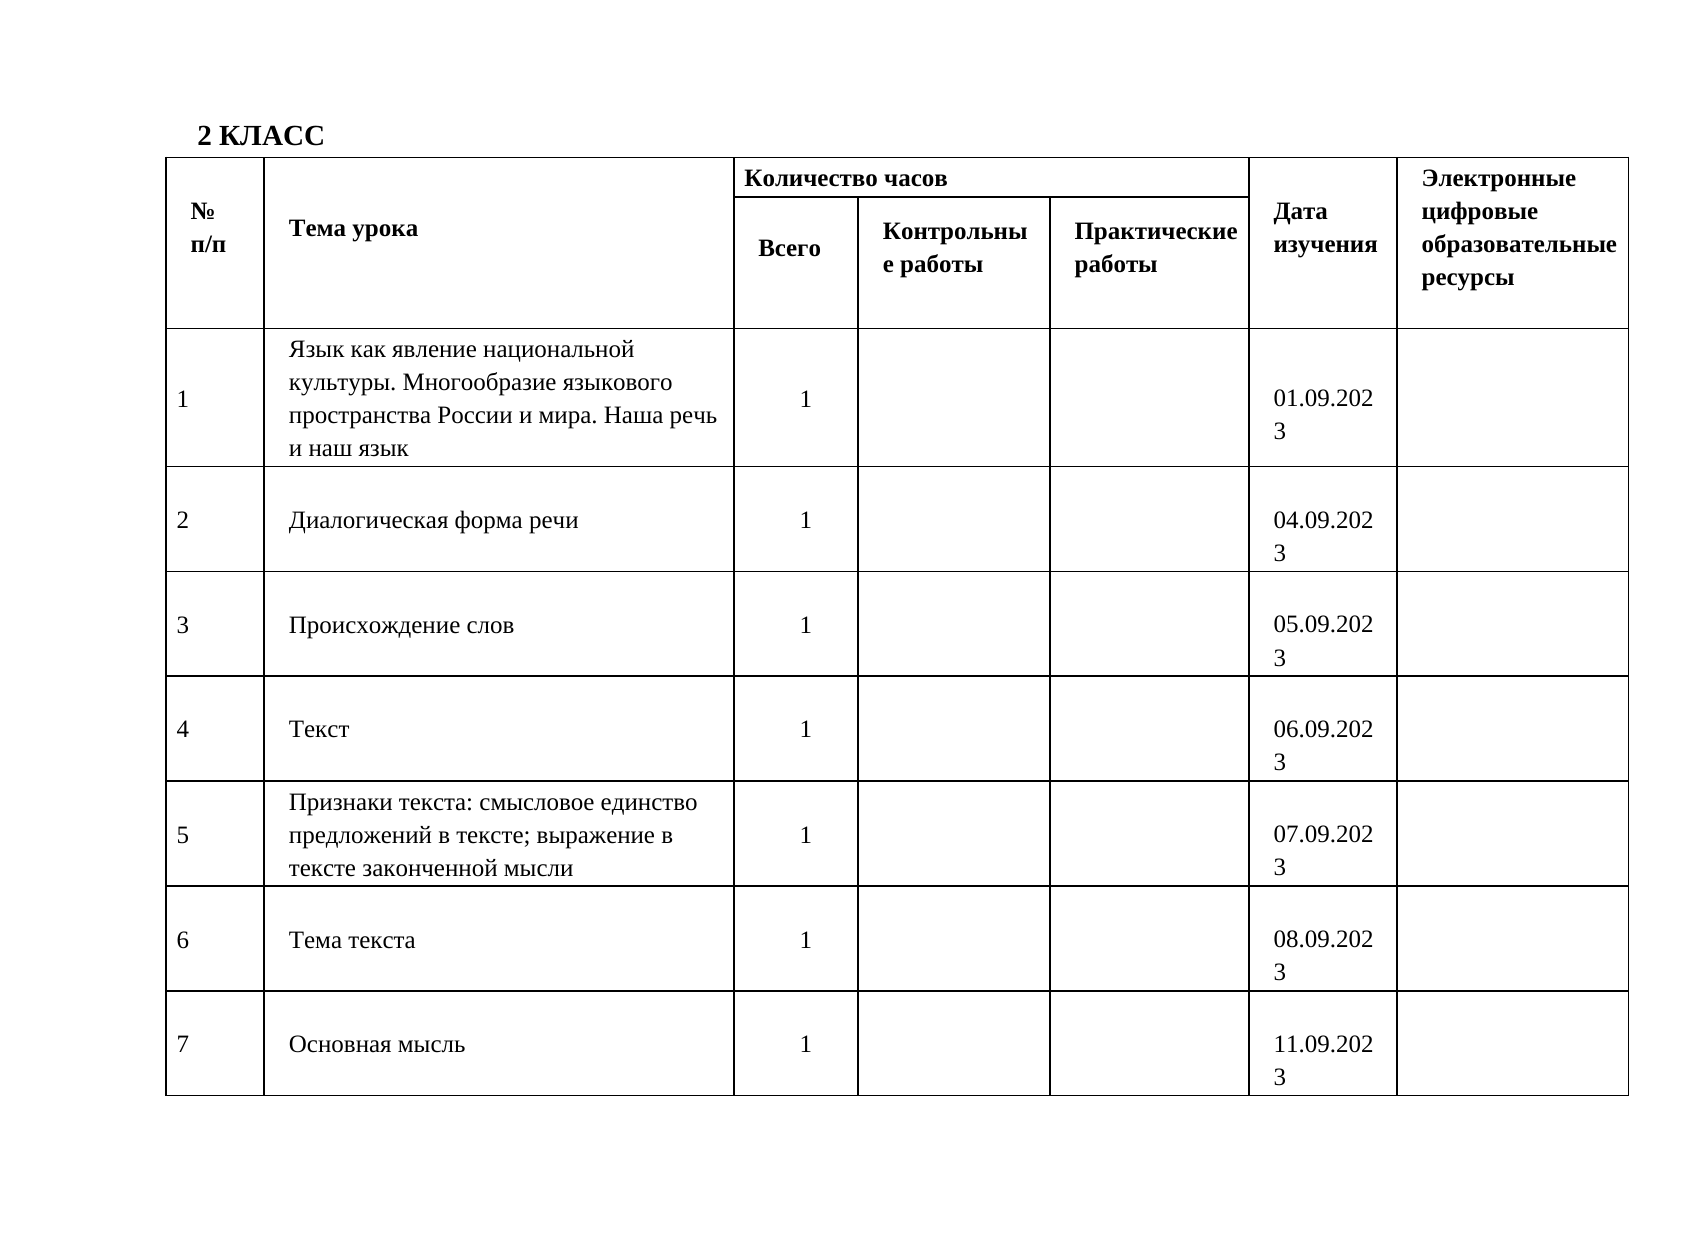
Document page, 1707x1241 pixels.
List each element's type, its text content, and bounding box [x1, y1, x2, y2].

table_cell 01.09.2023 [1250, 329, 1396, 466]
table_cell Всего [735, 198, 857, 327]
text 2 КЛАСС [190, 118, 1618, 152]
table_cell Тема текста [265, 887, 733, 990]
table_cell 04.09.2023 [1250, 467, 1396, 571]
table_cell Практические работы [1051, 198, 1248, 327]
table_cell 1 [735, 572, 857, 675]
table_cell 6 [167, 887, 263, 990]
table_cell [859, 887, 1049, 990]
table_cell Признаки текста: смысловое единство предложений в тексте; выражение в тексте законченной мысли [265, 782, 733, 885]
table_cell [1051, 992, 1248, 1095]
table_cell 06.09.2023 [1250, 677, 1396, 780]
table_cell [1051, 329, 1248, 466]
table_cell [1051, 467, 1248, 571]
table_cell 5 [167, 782, 263, 885]
table_cell [1398, 677, 1628, 780]
table_header № п/п [167, 158, 263, 327]
table_cell [859, 329, 1049, 466]
table_cell 11.09.2023 [1250, 992, 1396, 1095]
table_cell Контрольные работы [859, 198, 1049, 327]
table_cell 2 [167, 467, 263, 571]
table_cell 08.09.2023 [1250, 887, 1396, 990]
table_header Тема урока [265, 158, 733, 327]
table_cell 3 [167, 572, 263, 675]
table_cell 1 [735, 329, 857, 466]
table_cell 4 [167, 677, 263, 780]
table_cell Диалогическая форма речи [265, 467, 733, 571]
table_cell [1051, 677, 1248, 780]
table_cell [859, 467, 1049, 571]
table_cell 1 [735, 887, 857, 990]
table_cell Текст [265, 677, 733, 780]
table_cell 1 [735, 677, 857, 780]
table_cell 1 [167, 329, 263, 466]
table_cell [1398, 887, 1628, 990]
table_cell 05.09.2023 [1250, 572, 1396, 675]
table_cell [1051, 887, 1248, 990]
table_cell [1051, 572, 1248, 675]
table_cell [859, 677, 1049, 780]
table_cell [859, 572, 1049, 675]
table_cell [1398, 572, 1628, 675]
table_cell Основная мысль [265, 992, 733, 1095]
table_cell [1398, 467, 1628, 571]
table_cell [859, 992, 1049, 1095]
table_cell [1051, 782, 1248, 885]
table_cell [859, 782, 1049, 885]
table_header Электронные цифровые образовательные ресурсы [1398, 158, 1628, 327]
table_cell Происхождение слов [265, 572, 733, 675]
table_cell [1398, 329, 1628, 466]
table_header Дата изучения [1250, 158, 1396, 327]
table_cell 7 [167, 992, 263, 1095]
table_cell [1398, 782, 1628, 885]
table_cell 07.09.2023 [1250, 782, 1396, 885]
table_header Количество часов [735, 158, 1248, 196]
table_cell Язык как явление национальной культуры. Многообразие языкового пространства России и мира. Наша речь и наш язык [265, 329, 733, 466]
table_cell [1398, 992, 1628, 1095]
table_cell 1 [735, 782, 857, 885]
table_cell 1 [735, 467, 857, 571]
table_cell 1 [735, 992, 857, 1095]
